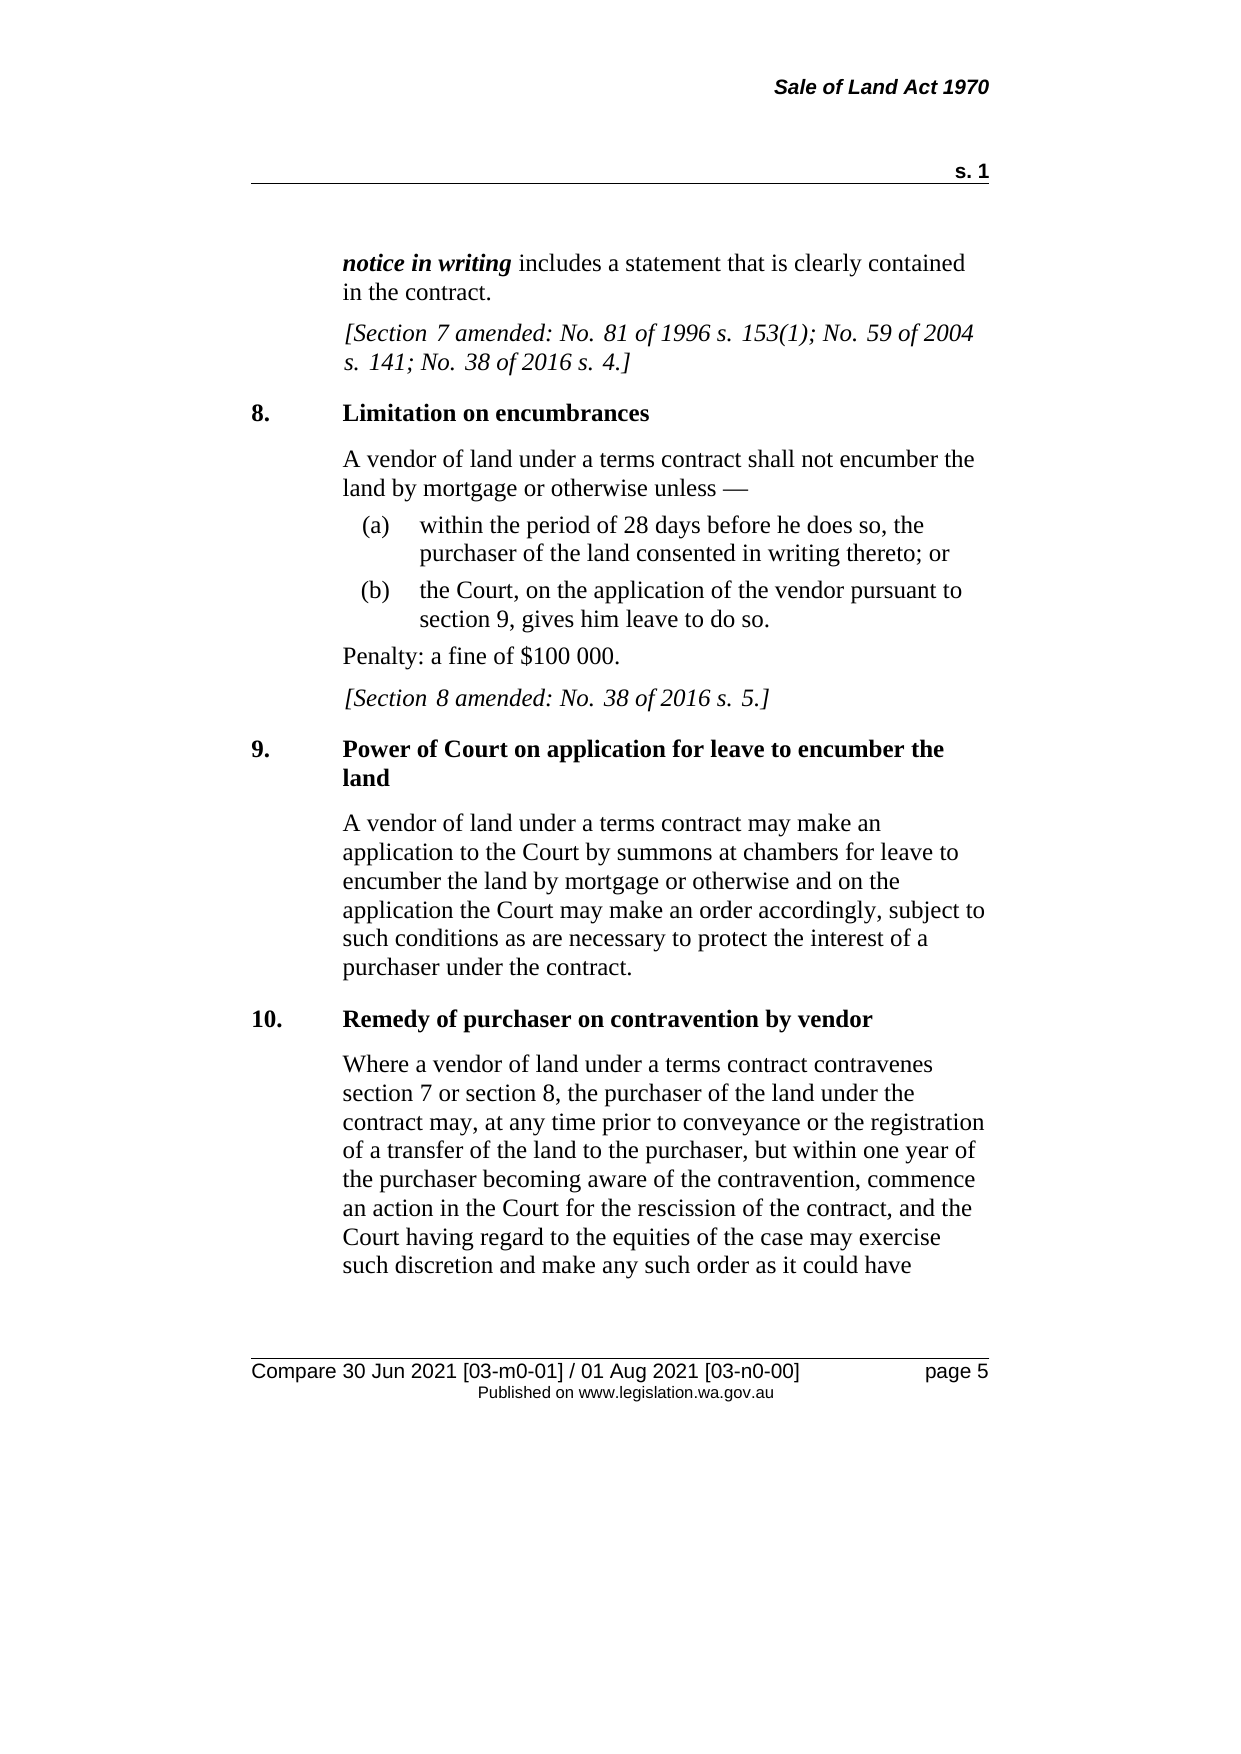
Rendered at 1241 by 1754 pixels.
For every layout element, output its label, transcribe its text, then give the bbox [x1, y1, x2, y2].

text notice in writing includes a statement that is clearly contained in the contract. [251, 248, 989, 306]
text A vendor of land under a terms contract may make an application to the Court by summons at chambers for leave to encumber the land by mortgage or otherwise and on the application the Court may make an order accordingly, subject to such conditions as are necessary to protect the interest of a purchaser under the contract. [251, 808, 989, 981]
subtitle 10. Remedy of purchaser on contravention by vendor [251, 1004, 989, 1033]
text A vendor of land under a terms contract shall not encumber the land by mortgage or otherwise unless — [251, 444, 989, 501]
text (b) the Court, on the application of the vendor pursuant to section 9, gives him leave to do so. [251, 576, 989, 633]
subtitle 9. Power of Court on application for leave to encumber the land [251, 734, 989, 792]
text [Section 8 amended: No. 38 of 2016 s. 5.] [251, 683, 989, 711]
text [Section 7 amended: No. 81 of 1996 s. 153(1); No. 59 of 2004 s. 141; No. 38 of 2016 s. 4.] [251, 318, 989, 376]
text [251, 1049, 989, 1279]
subtitle 8. Limitation on encumbrances [251, 398, 989, 427]
text (a) within the period of 28 days before he does so, the purchaser of the land consented in writing thereto; or [251, 510, 989, 567]
text Penalty: a fine of $100 000. [251, 641, 989, 670]
